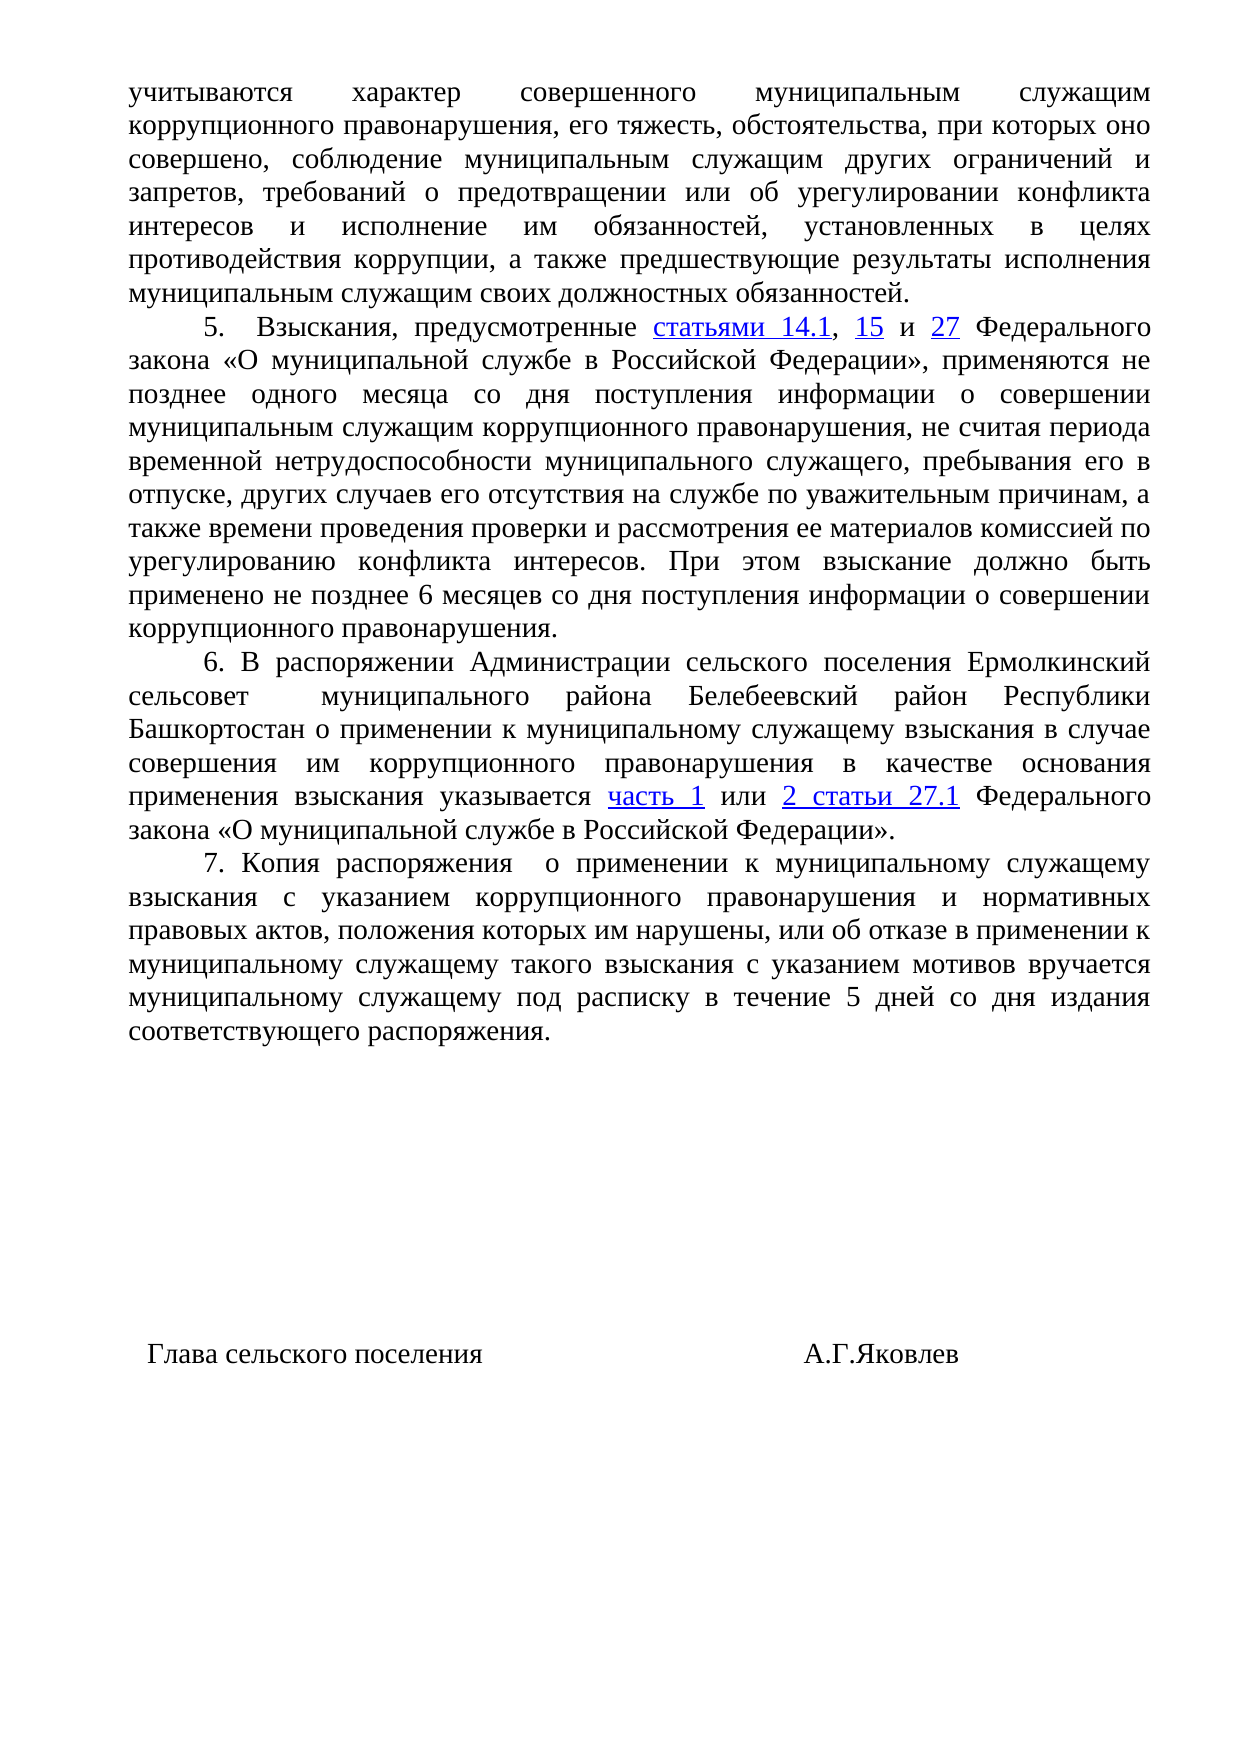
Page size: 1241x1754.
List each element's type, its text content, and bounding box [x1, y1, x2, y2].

text 6. В распоряжении Администрации сельского поселения Ермолкинский сельсовет муниципального района Белебеевский район Республики Башкортостан о применении к муниципальному служащему взыскания в случае совершения им коррупционного правонарушения в качестве основания применения взыскания указывается часть 1 или 2 статьи 27.1 Федерального закона «О муниципальной службе в Российской Федерации». [128, 644, 1152, 845]
text 5. Взыскания, предусмотренные статьями 14.1, 15 и 27 Федерального закона «О муниципальной службе в Российской Федерации», применяются не позднее одного месяца со дня поступления информации о совершении муниципальным служащим коррупционного правонарушения, не считая периода временной нетрудоспособности муниципального служащего, пребывания его в отпуске, других случаев его отсутствия на службе по уважительным причинам, а также времени проведения проверки и рассмотрения ее материалов комиссией по урегулированию конфликта интересов. При этом взыскание должно быть применено не позднее 6 месяцев со дня поступления информации о совершении коррупционного правонарушения. [128, 309, 1152, 644]
text 7. Копия распоряжения о применении к муниципальному служащему взыскания с указанием коррупционного правонарушения и нормативных правовых актов, положения которых им нарушены, или об отказе в применении к муниципальному служащему такого взыскания с указанием мотивов вручается муниципальному служащему под расписку в течение 5 дней со дня издания соответствующего распоряжения. [128, 845, 1152, 1047]
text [128, 74, 1152, 309]
text Глава сельского поселения А.Г.Яковлев [147, 1336, 1152, 1370]
